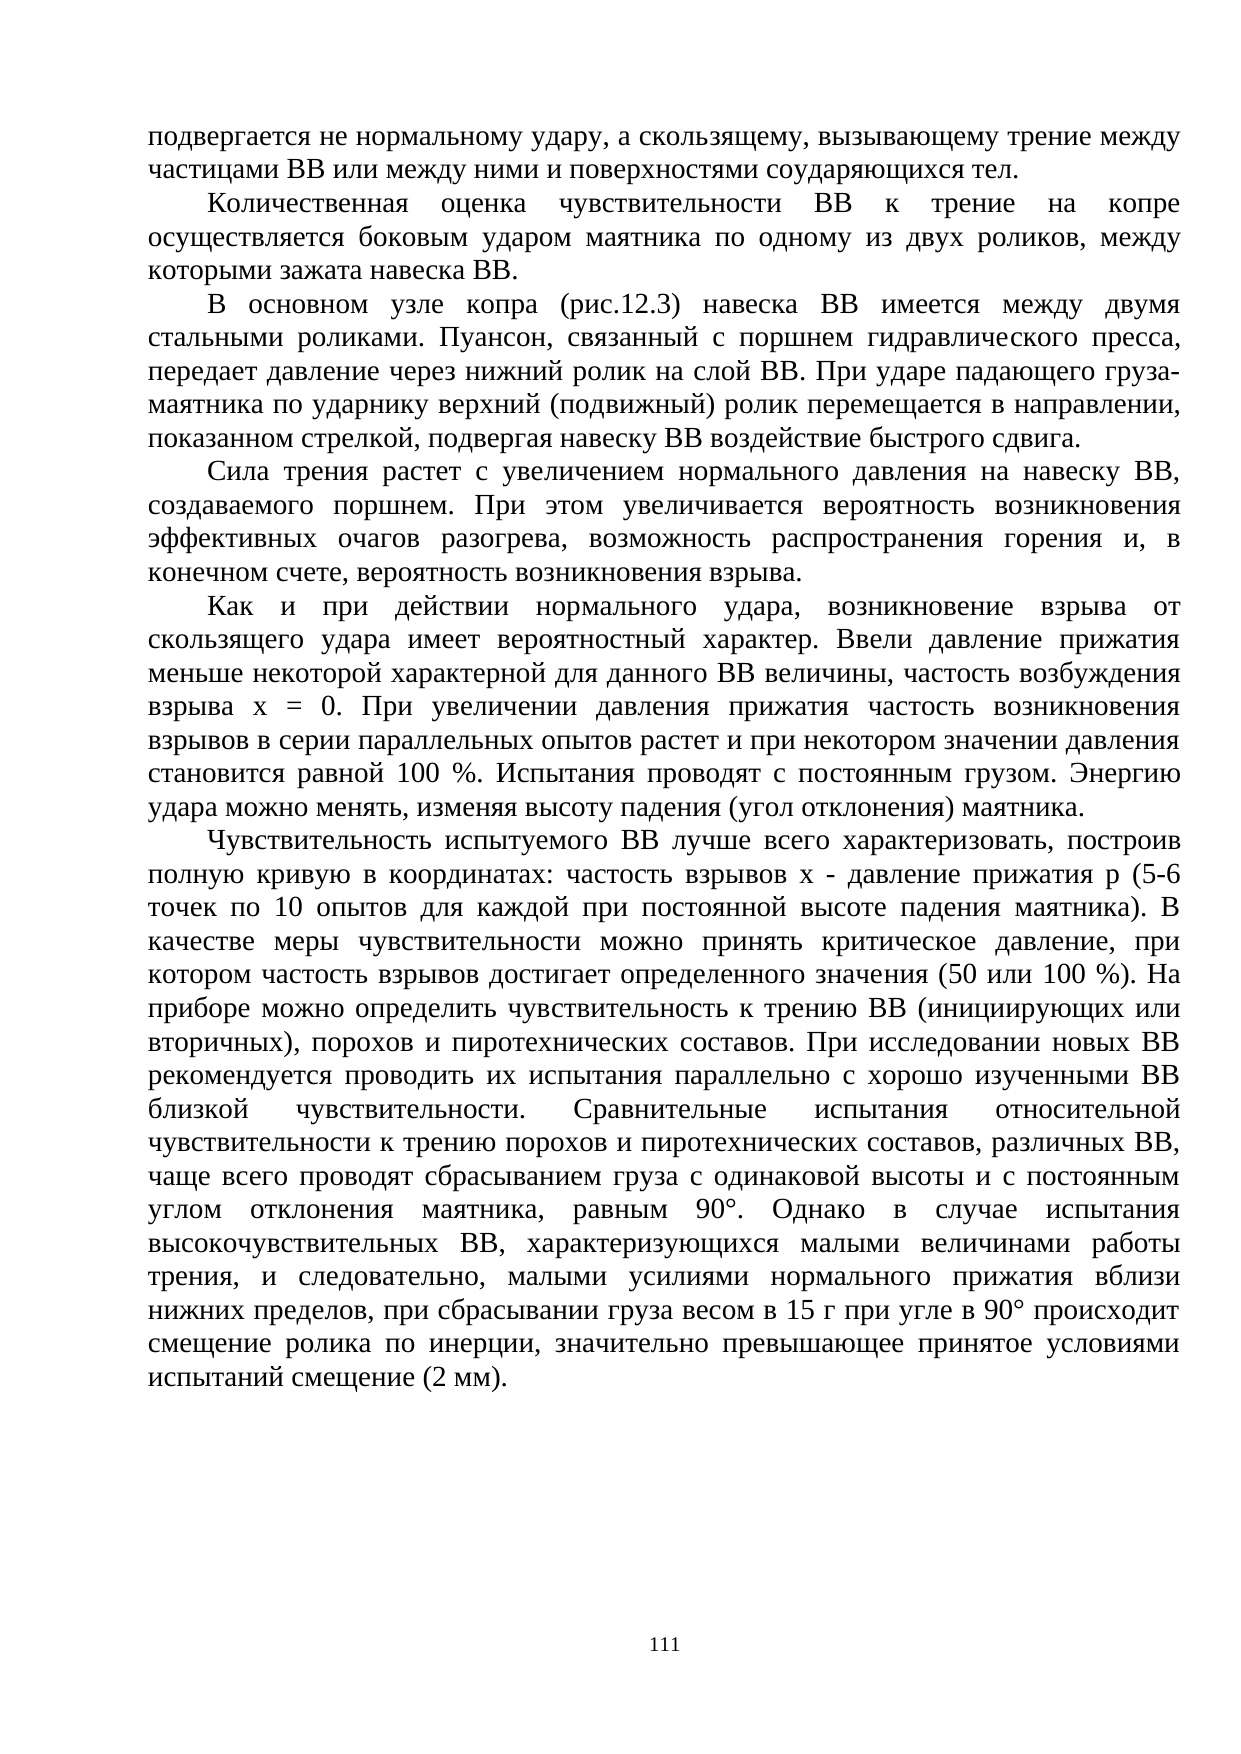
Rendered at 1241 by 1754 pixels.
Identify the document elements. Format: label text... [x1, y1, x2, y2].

text В основном узле копра (рис.12.3) навеска ВВ имеется между двумя стальными роликами. Пуансон, связанный с поршнем гидравлического пресса, передает давление через нижний ролик на слой ВВ. При ударе падающего груза-маятника по ударнику верхний (подвижный) ролик перемещается в направлении, показанном стрелкой, подвергая навеску ВВ воздействие быстрого сдвига. [148, 286, 1181, 453]
text Чувствительность испытуемого ВВ лучше всего характеризовать, построив полную кривую в координатах: частость взрывов х - давление прижатия р (5-6 точек по 10 опытов для каждой при постоянной высоте падения маятника). В качестве меры чувствительности можно принять критическое давление, при котором частость взрывов достигает определенного значения (50 или 100 %). На приборе можно определить чувствительность к трению ВВ (инициирующих или вторичных), порохов и пиротехнических составов. При исследовании новых ВВ рекомендуется проводить их испытания параллельно с хорошо изученными ВВ близкой чувствительности. Сравнительные испытания относительной чувствительности к трению порохов и пиротехнических составов, различных ВВ, чаще всего проводят сбрасыванием груза с одинаковой высоты и с постоянным углом отклонения маятника, равным 90°. Однако в случае испытания высокочувствительных ВВ, характеризующихся малыми величинами работы трения, и следовательно, малыми усилиями нормального прижатия вблизи нижних пределов, при сбрасывании груза весом в 15 г при угле в 90° происходит смещение ролика по инерции, значительно превышающее принятое условиями испытаний смещение (2 мм). [148, 822, 1181, 1393]
text Как и при действии нормального удара, возникновение взрыва от скользящего удара имеет вероятностный характер. Ввели давление прижатия меньше некоторой характерной для данного ВВ величины, частость возбуждения взрыва х = 0. При увеличении давления прижатия частость возникновения взрывов в серии параллельных опытов растет и при некотором значении давления становится равной 100 %. Испытания проводят с постоянным грузом. Энергию удара можно менять, изменяя высоту падения (угол отклонения) маятника. [148, 588, 1181, 822]
text Количественная оценка чувствительности ВВ к трение на копре осуществляется боковым ударом маятника по одному из двух роликов, между которыми зажата навеска ВВ. [148, 185, 1181, 286]
text Сила трения растет с увеличением нормального давления на навеску ВВ, создаваемого поршнем. При этом увеличивается вероятность возникновения эффективных очагов разогрева, возможность распространения горения и, в конечном счете, вероятность возникновения взрыва. [148, 453, 1181, 588]
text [148, 118, 1181, 185]
